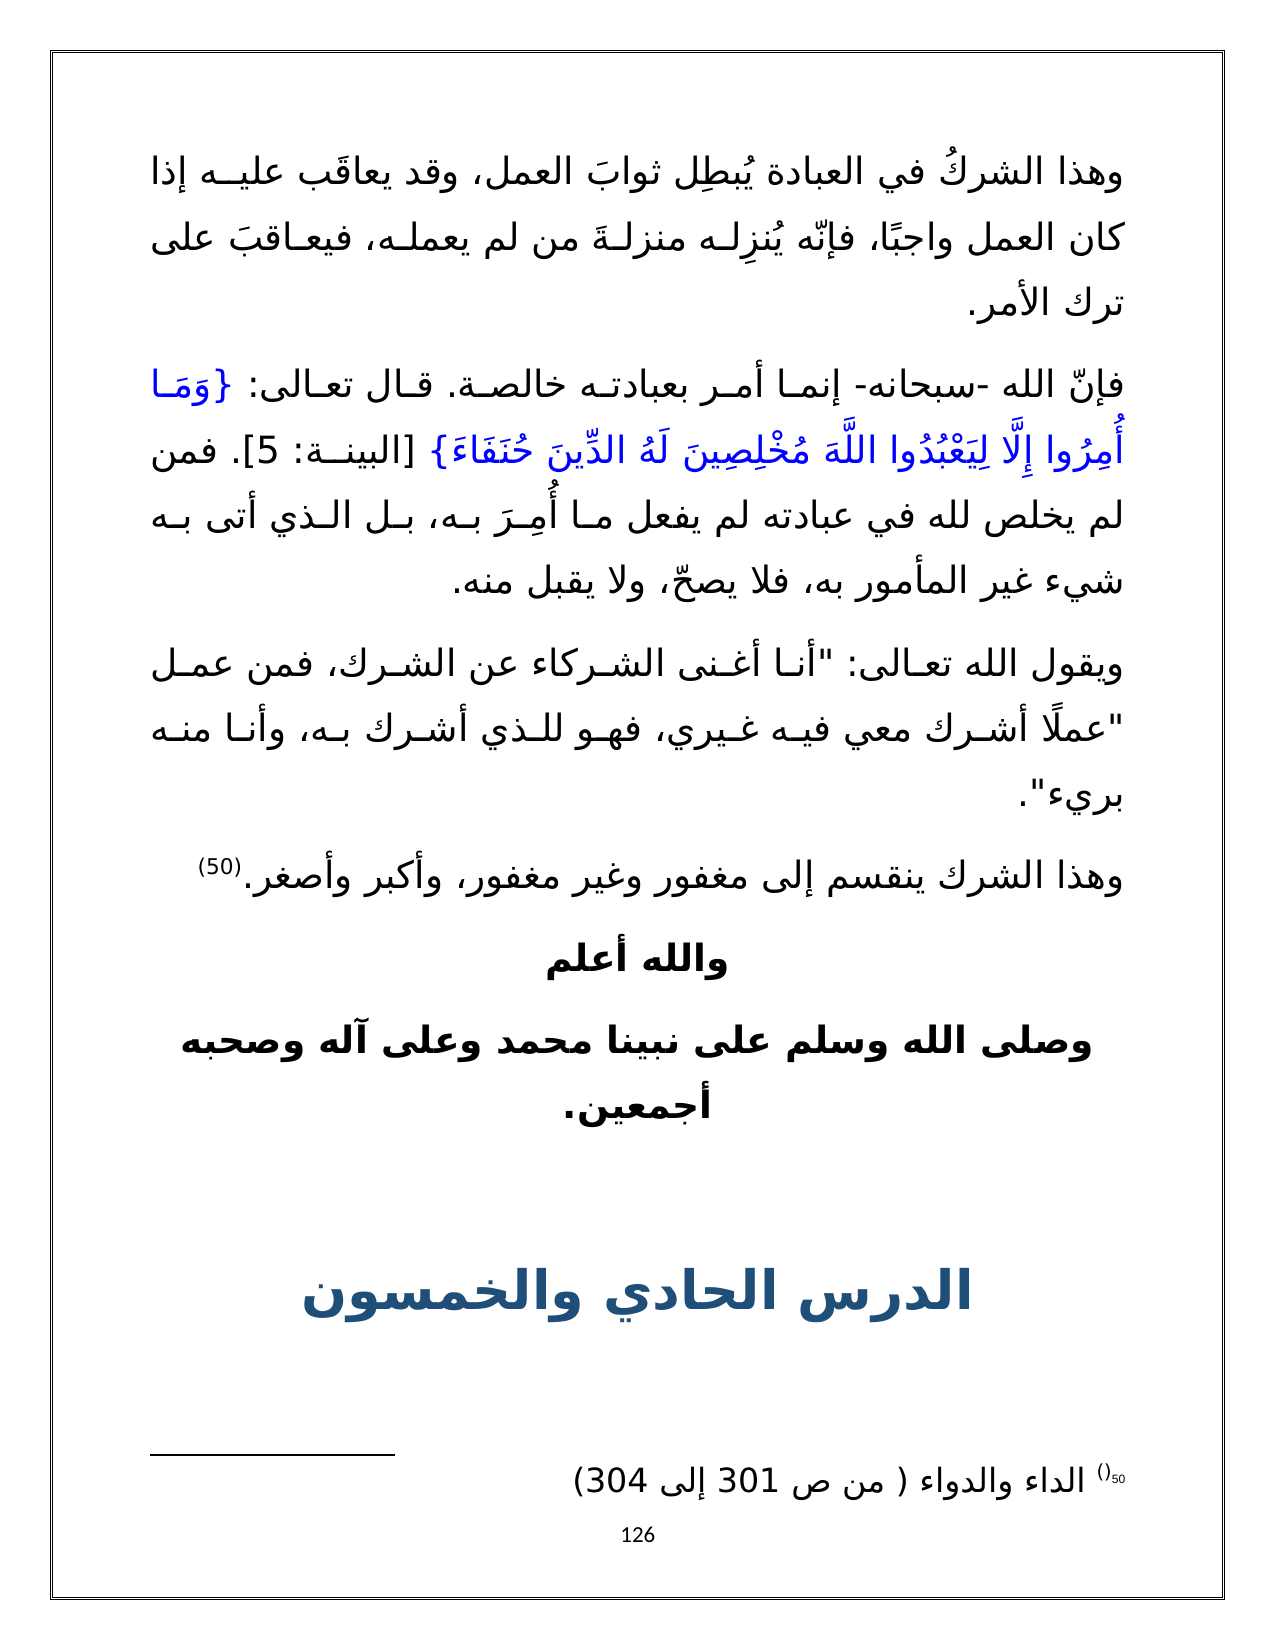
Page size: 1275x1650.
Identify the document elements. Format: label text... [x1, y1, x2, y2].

text الدرس الحادي والخمسون [150, 1259, 1125, 1322]
text وهذا الشرك ينقسم إلى مغفور وغير مغفور، وأكبر وأصغر.() [150, 854, 1125, 898]
text والله أعلم [150, 936, 1125, 980]
text فإنّ الله -سبحانه- إنما أمر بعبادته خالصة. قال تعالى: {وَمَا أُمِرُوا إِلَّا لِيَعْبُدُوا اللَّهَ مُخْلِصِينَ لَهُ الدِّينَ حُنَفَاءَ} [البينة: 5]. فمن لم يخلص لله في عبادته لم يفعل ما أُمِرَ به، بل الذي أتى به شيء غير المأمور به، فلا يصحّ، ولا يقبل منه. [150, 363, 1125, 603]
text وهذا الشركُ في العبادة يُبطِل ثوابَ العمل، وقد يعاقَب عليه إذا كان العمل واجبًا، فإنّه يُنزِله منزلةَ من لم يعمله، فيعاقبَ على ترك الأمر. [150, 150, 1125, 324]
text وصلى الله وسلم على نبينا محمد وعلى آله وصحبه أجمعين. [150, 1018, 1125, 1127]
text ويقول الله تعالى: "أنا أغنى الشركاء عن الشرك، فمن عمل "عملًا أشرك معي فيه غيري، فهو للذي أشرك به، وأنا منه بريء". [150, 641, 1125, 816]
